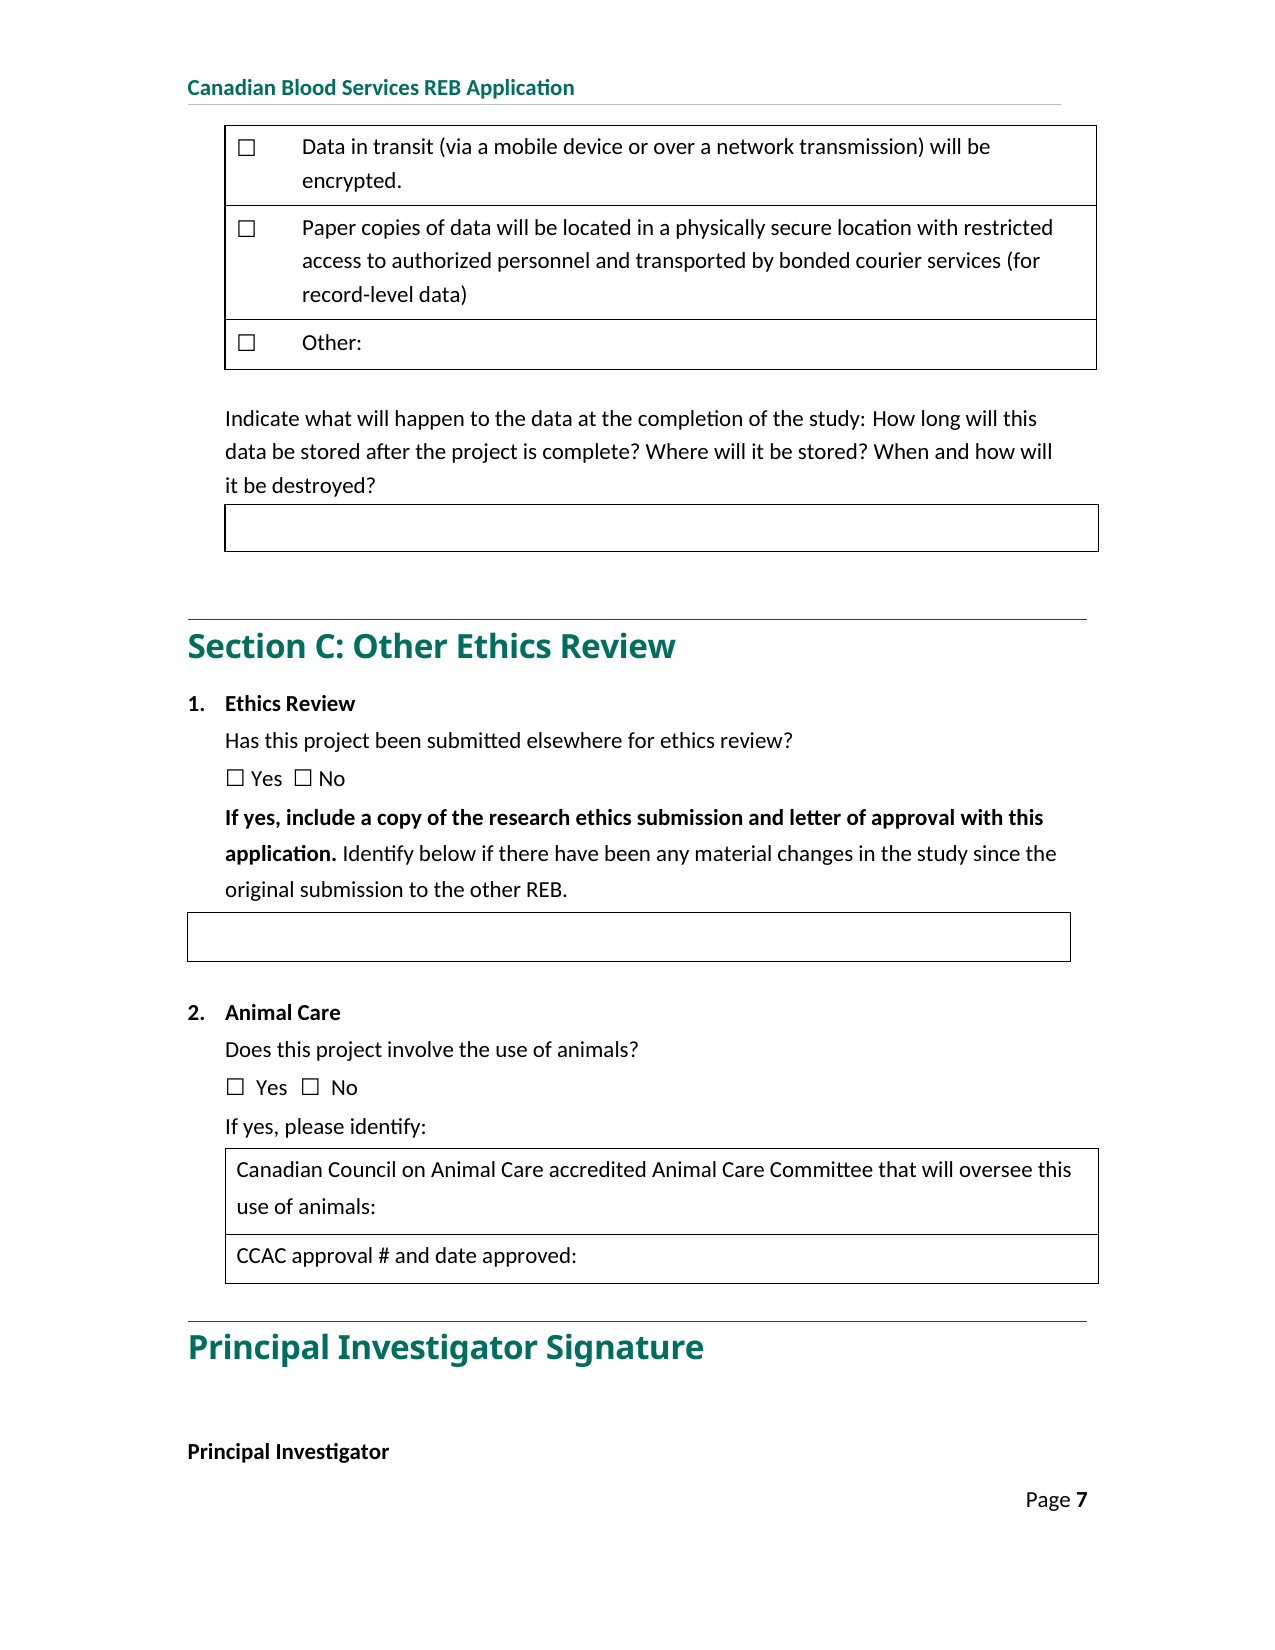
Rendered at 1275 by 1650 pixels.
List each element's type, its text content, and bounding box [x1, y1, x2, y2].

table_cell [226, 206, 291, 319]
subtitle Principal Investigator Signature [187, 1322, 1087, 1369]
list Indicate what will happen to the data at the completion of the study: How long will this data be stored after the project is complete? Where will it be stored? When and how will it be destroyed? [225, 404, 1061, 499]
text Yes No [225, 1071, 1087, 1102]
text Has this project been submitted elsewhere for ethics review? [225, 726, 1087, 754]
table_header [226, 505, 1098, 551]
table_cell Paper copies of data will be located in a physically secure location with restricted access to authorized personnel and transported by bonded courier services (for record-level data) [291, 206, 1096, 319]
table_cell [226, 320, 291, 369]
table_header [188, 913, 1070, 961]
text Does this project involve the use of animals? [225, 1035, 1087, 1063]
text If yes, please identify: [225, 1112, 1087, 1140]
table_cell [226, 126, 291, 205]
text Principal Investigator [187, 1437, 1061, 1465]
table_cell Other: [291, 320, 1096, 369]
table_header Canadian Council on Animal Care accredited Animal Care Committee that will oversee this use of animals: [226, 1149, 1098, 1234]
subtitle Section C: Other Ethics Review [187, 620, 1087, 668]
table_cell CCAC approval # and date approved: [226, 1235, 1098, 1283]
list Animal Care [187, 998, 1087, 1027]
table_cell Data in transit (via a mobile device or over a network transmission) will be encrypted. [291, 126, 1096, 205]
text Yes No [225, 762, 1087, 793]
list Ethics Review [187, 689, 1087, 717]
text If yes, include a copy of the research ethics submission and letter of approval with this application. Identify below if there have been any material changes in the study since the original submission to the other REB. [225, 803, 1087, 903]
